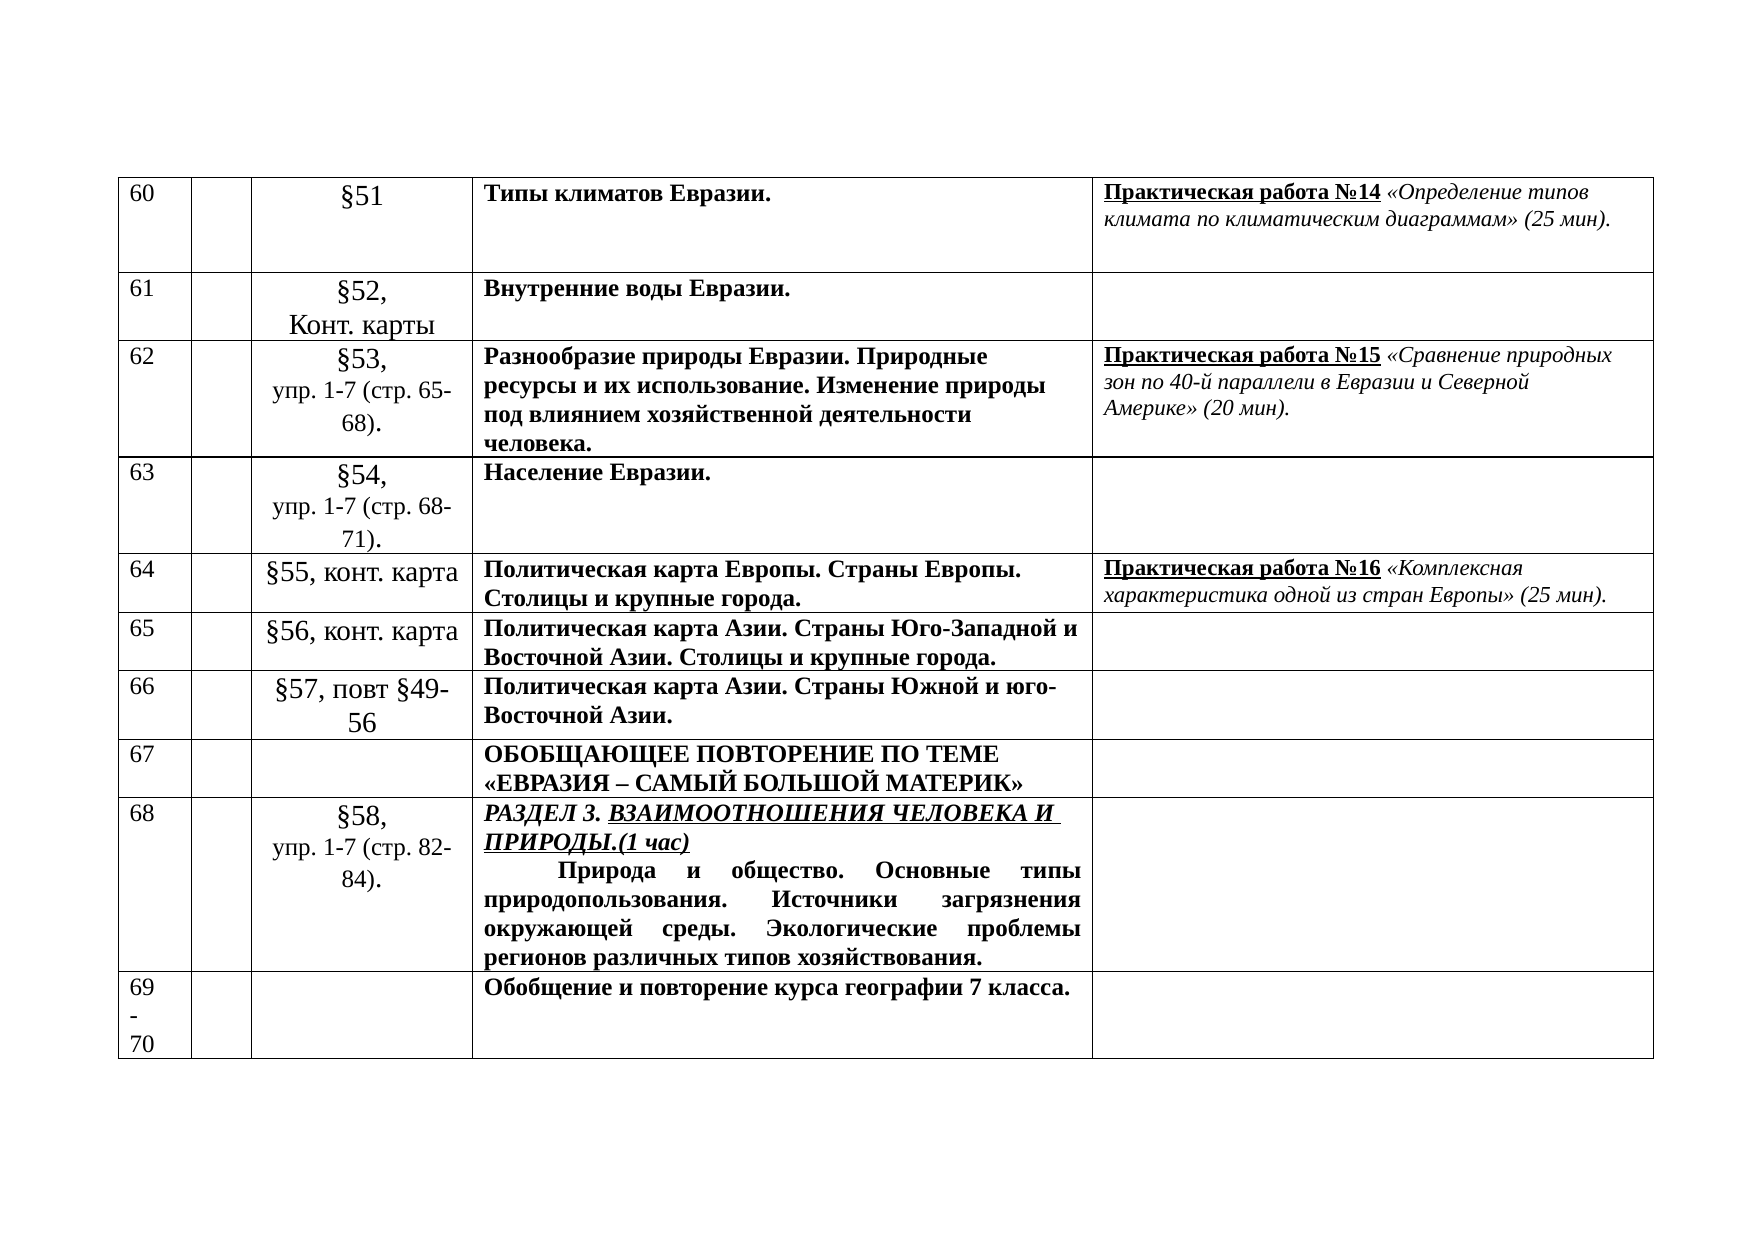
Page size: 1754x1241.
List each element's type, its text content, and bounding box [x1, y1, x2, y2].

table_cell ОБОБЩАЮЩЕЕ ПОВТОРЕНИЕ ПО ТЕМЕ «ЕВРАЗИЯ – САМЫЙ БОЛЬШОЙ МАТЕРИК» [473, 740, 1092, 797]
table_cell Население Евразии. [473, 458, 1092, 553]
table_cell Практическая работа №15 «Сравнение природных зон по 40-й параллели в Евразии и Северной Америке» (20 мин). [1093, 341, 1653, 456]
table_cell §56, конт. карта [252, 613, 472, 670]
table_cell [192, 178, 251, 272]
table_cell [192, 341, 251, 456]
table_cell РАЗДЕЛ 3. ВЗАИМООТНОШЕНИЯ ЧЕЛОВЕКА И ПРИРОДЫ.(1 час) Природа и общество. Основные типы природопользования. Источники загрязнения окружающей среды. Экологические проблемы регионов различных типов хозяйствования. [473, 798, 1092, 971]
table_cell 60 [119, 178, 191, 272]
table_cell Практическая работа №14 «Определение типов климата по климатическим диаграммам» (25 мин). [1093, 178, 1653, 272]
table_cell Практическая работа №16 «Комплексная характеристика одной из стран Европы» (25 мин). [1093, 554, 1653, 612]
table_cell Политическая карта Европы. Страны Европы. Столицы и крупные города. [473, 554, 1092, 612]
table_cell §52, Конт. карты [252, 273, 472, 340]
table_cell [192, 798, 251, 971]
table_cell [192, 671, 251, 738]
table_cell [192, 554, 251, 612]
table_cell 68 [119, 798, 191, 971]
table_cell §58, упр. 1-7 (стр. 82-84). [252, 798, 472, 971]
table_cell [1093, 798, 1653, 971]
table_cell 61 [119, 273, 191, 340]
table_cell [1093, 458, 1653, 553]
table_cell 64 [119, 554, 191, 612]
table_cell [192, 613, 251, 670]
table_cell §54, упр. 1-7 (стр. 68-71). [252, 458, 472, 553]
table_cell Политическая карта Азии. Страны Южной и юго-Восточной Азии. [473, 671, 1092, 738]
table_cell [192, 740, 251, 797]
table_cell [1093, 273, 1653, 340]
table_cell Обобщение и повторение курса географии 7 класса. [473, 972, 1092, 1058]
table_cell Разнообразие природы Евразии. Природные ресурсы и их использование. Изменение природы под влиянием хозяйственной деятельности человека. [473, 341, 1092, 456]
table_cell [1093, 671, 1653, 738]
table_cell §55, конт. карта [252, 554, 472, 612]
table_cell [192, 972, 251, 1058]
table_cell [252, 972, 472, 1058]
table_cell §57, повт §49-56 [252, 671, 472, 738]
table_cell [1093, 740, 1653, 797]
table_cell [1093, 972, 1653, 1058]
table_cell 65 [119, 613, 191, 670]
table_cell 62 [119, 341, 191, 456]
table_cell 66 [119, 671, 191, 738]
table_cell Типы климатов Евразии. [473, 178, 1092, 272]
table_cell 67 [119, 740, 191, 797]
table_cell Внутренние воды Евразии. [473, 273, 1092, 340]
table_cell 63 [119, 458, 191, 553]
table_cell [192, 458, 251, 553]
table_cell Политическая карта Азии. Страны Юго-Западной и Восточной Азии. Столицы и крупные города. [473, 613, 1092, 670]
table_cell §53, упр. 1-7 (стр. 65-68). [252, 341, 472, 456]
table_cell [1093, 613, 1653, 670]
table_cell [252, 740, 472, 797]
table_cell §51 [252, 178, 472, 272]
table_cell 69-70 [119, 972, 191, 1058]
table_cell [192, 273, 251, 340]
